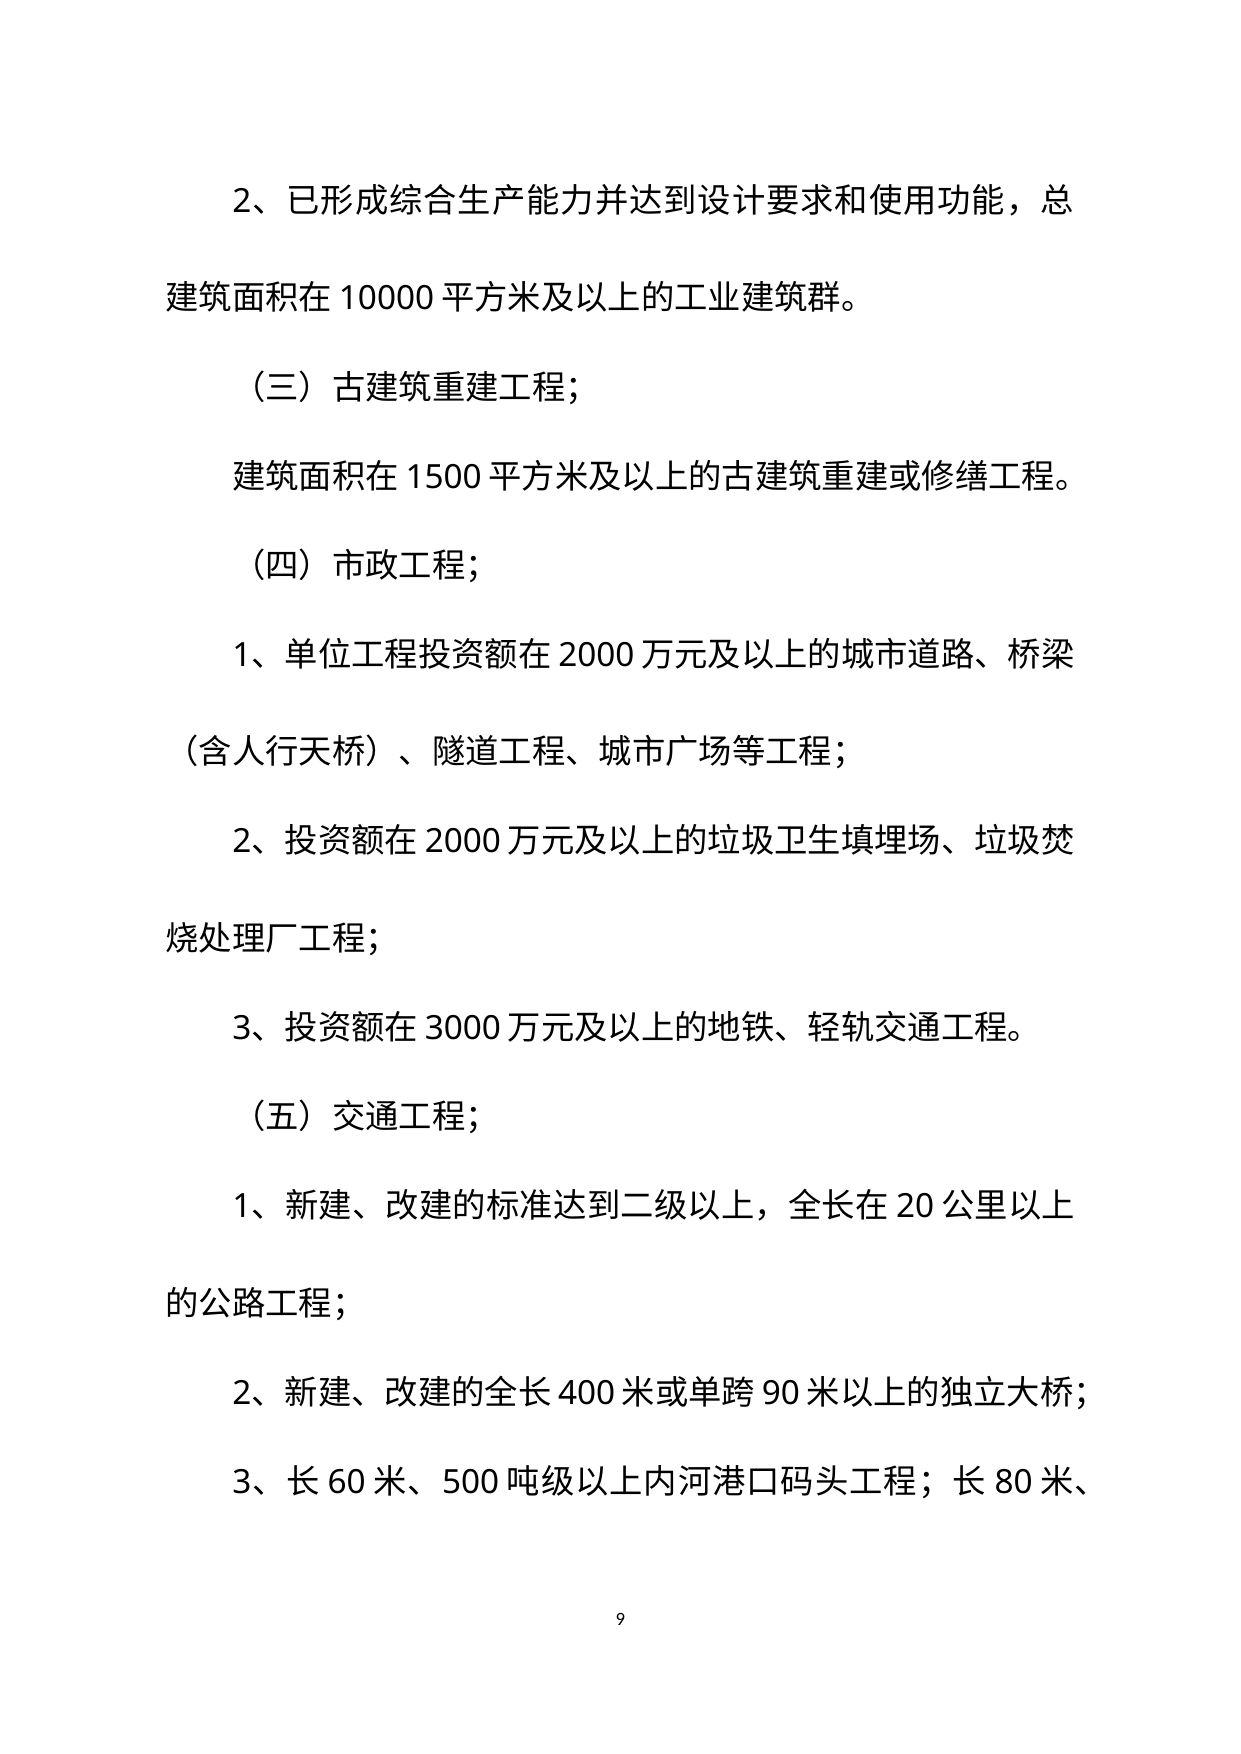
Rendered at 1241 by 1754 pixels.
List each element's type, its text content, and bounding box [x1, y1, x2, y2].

text （四）市政工程； [165, 530, 1075, 595]
text 2、新建、改建的全长或单跨以上的独立大桥； [165, 1357, 1075, 1422]
text 建筑面积在1500平方米及以上的古建筑重建或修缮工程。 [165, 441, 1075, 506]
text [165, 1446, 1075, 1511]
text 2、投资额在2000万元及以上的垃圾卫生填埋场、垃圾焚烧处理厂工程； [165, 806, 1075, 968]
text 1、单位工程投资额在2000万元及以上的城市道路、桥梁（含人行天桥）、隧道工程、城市广场等工程； [165, 619, 1075, 782]
text （五）交通工程； [165, 1082, 1075, 1147]
text 2、已形成综合生产能力并达到设计要求和使用功能，总建筑面积在10000平方米及以上的工业建筑群。 [165, 165, 1075, 328]
text （三）古建筑重建工程； [165, 352, 1075, 417]
text 1、新建、改建的标准达到二级以上，全长在20公里以上的公路工程； [165, 1171, 1075, 1333]
text 3、投资额在3000万元及以上的地铁、轻轨交通工程。 [165, 992, 1075, 1057]
